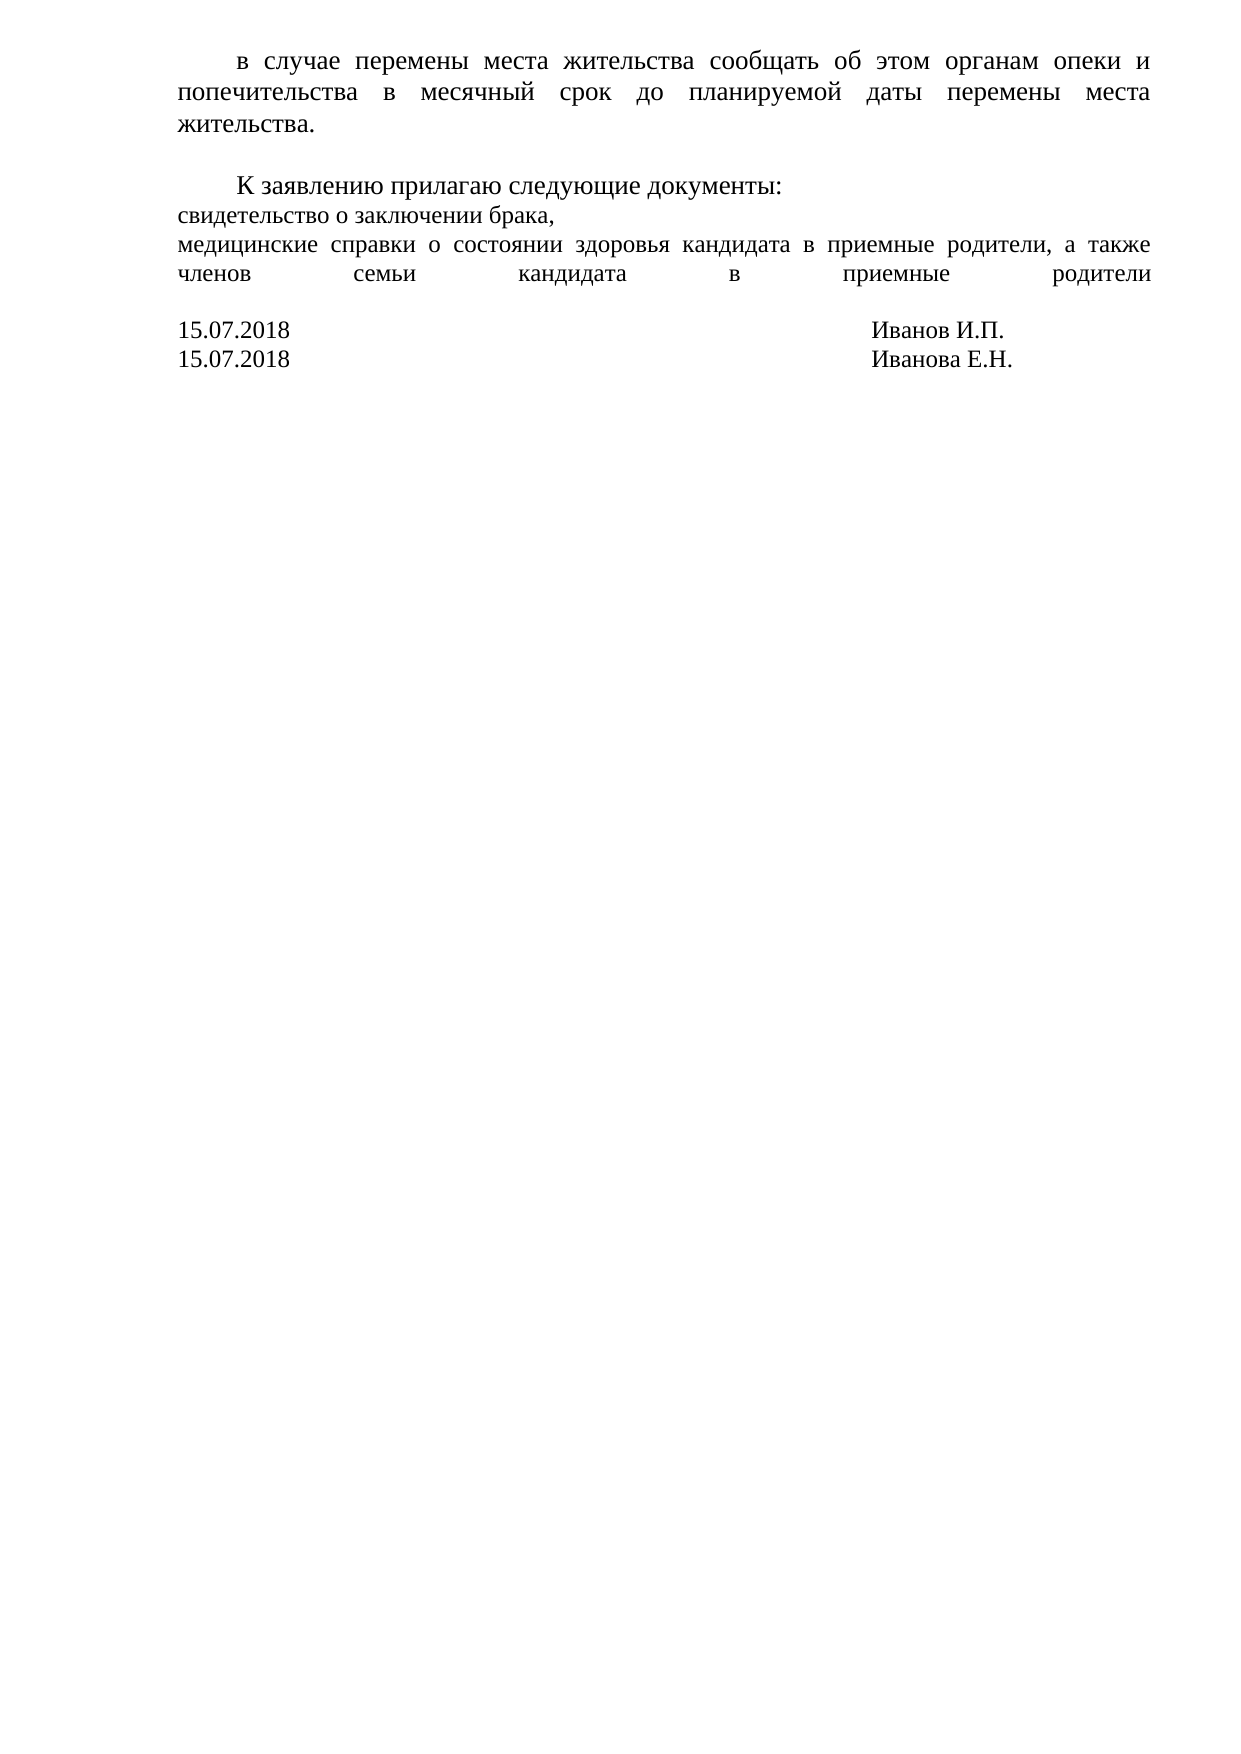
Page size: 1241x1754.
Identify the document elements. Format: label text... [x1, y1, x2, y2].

text К заявлению прилагаю следующие документы: [177, 169, 1152, 200]
text свидетельство о заключении брака, [177, 200, 1152, 229]
text медицинские справки о состоянии здоровья кандидата в приемные родители, а также членов семьи кандидата в приемные родители [177, 229, 1152, 315]
text 15.07.2018 Иванов И.П. [177, 315, 1152, 344]
text 15.07.2018 Иванова Е.Н. [177, 344, 1152, 373]
text в случае перемены места жительства сообщать об этом органам опеки и попечительства в месячный срок до планируемой даты перемены места жительства. [177, 44, 1152, 138]
